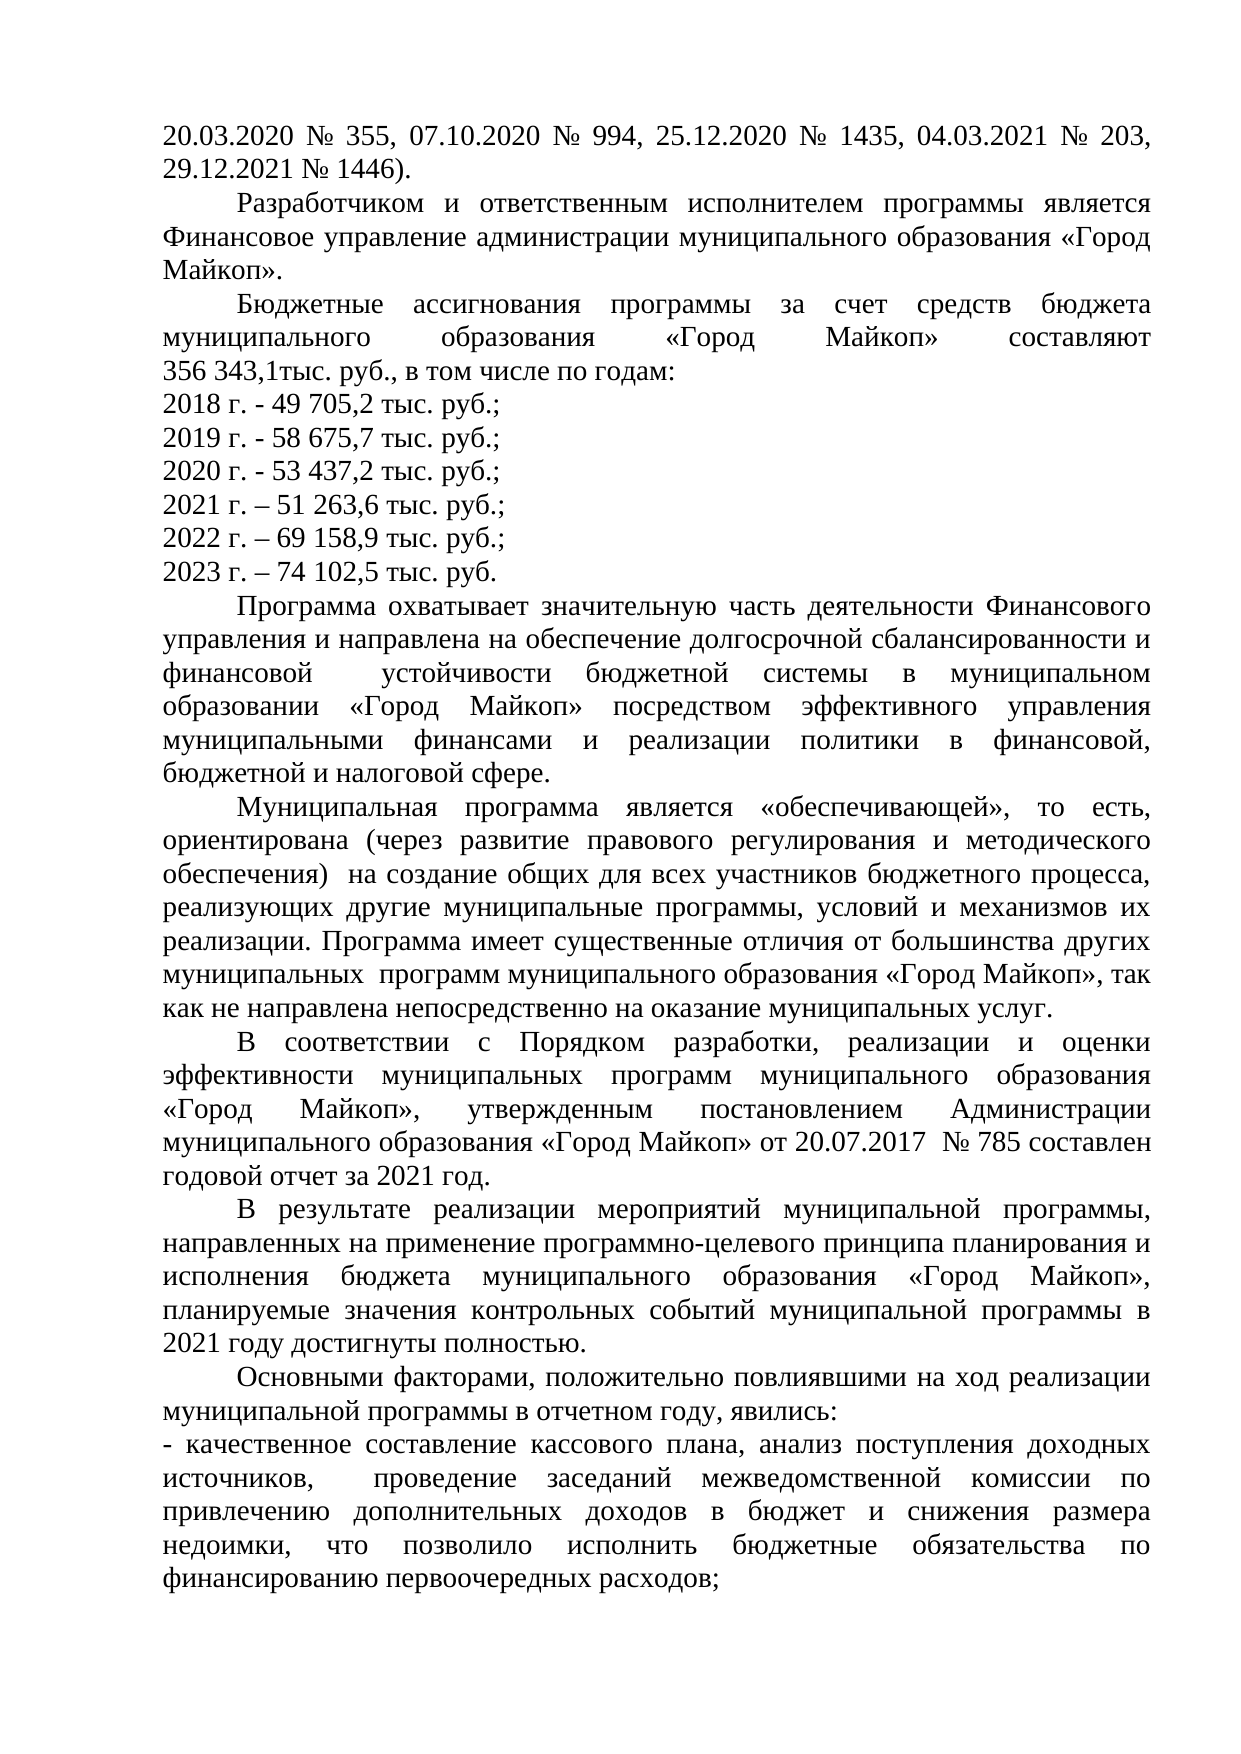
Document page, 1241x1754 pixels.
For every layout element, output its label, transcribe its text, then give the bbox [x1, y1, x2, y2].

text Основными факторами, положительно повлиявшими на ход реализации муниципальной программы в отчетном году, явились: [162, 1359, 1152, 1426]
text 2019 г. - 58 675,7 тыс. руб.; [162, 420, 1152, 453]
text В соответствии с Порядком разработки, реализации и оценки эффективности муниципальных программ муниципального образования «Город Майкоп», утвержденным постановлением Администрации муниципального образования «Город Майкоп» от 20.07.2017 № 785 составлен годовой отчет за 2021 год. [162, 1024, 1152, 1191]
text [162, 118, 1152, 185]
text Разработчиком и ответственным исполнителем программы является Финансовое управление администрации муниципального образования «Город Майкоп». [162, 185, 1152, 286]
text Бюджетные ассигнования программы за счет средств бюджета муниципального образования «Город Майкоп» составляют 356 343,1тыс. руб., в том числе по годам: [162, 286, 1152, 386]
text 2023 г. – 74 102,5 тыс. руб. [162, 554, 1152, 588]
text 2018 г. - 49 705,2 тыс. руб.; [162, 386, 1152, 420]
text Муниципальная программа является «обеспечивающей», то есть, ориентирована (через развитие правового регулирования и методического обеспечения) на создание общих для всех участников бюджетного процесса, реализующих другие муниципальные программы, условий и механизмов их реализации. Программа имеет существенные отличия от большинства других муниципальных программ муниципального образования «Город Майкоп», так как не направлена непосредственно на оказание муниципальных услуг. [162, 789, 1152, 1024]
text В результате реализации мероприятий муниципальной программы, направленных на применение программно-целевого принципа планирования и исполнения бюджета муниципального образования «Город Майкоп», планируемые значения контрольных событий муниципальной программы в 2021 году достигнуты полностью. [162, 1191, 1152, 1359]
text - качественное составление кассового плана, анализ поступления доходных источников, проведение заседаний межведомственной комиссии по привлечению дополнительных доходов в бюджет и снижения размера недоимки, что позволило исполнить бюджетные обязательства по финансированию первоочередных расходов; [162, 1426, 1152, 1594]
text 2020 г. - 53 437,2 тыс. руб.; [162, 453, 1152, 487]
text Программа охватывает значительную часть деятельности Финансового управления и направлена на обеспечение долгосрочной сбалансированности и финансовой устойчивости бюджетной системы в муниципальном образовании «Город Майкоп» посредством эффективного управления муниципальными финансами и реализации политики в финансовой, бюджетной и налоговой сфере. [162, 588, 1152, 789]
text 2021 г. – 51 263,6 тыс. руб.; [162, 487, 1152, 521]
text 2022 г. – 69 158,9 тыс. руб.; [162, 521, 1152, 554]
